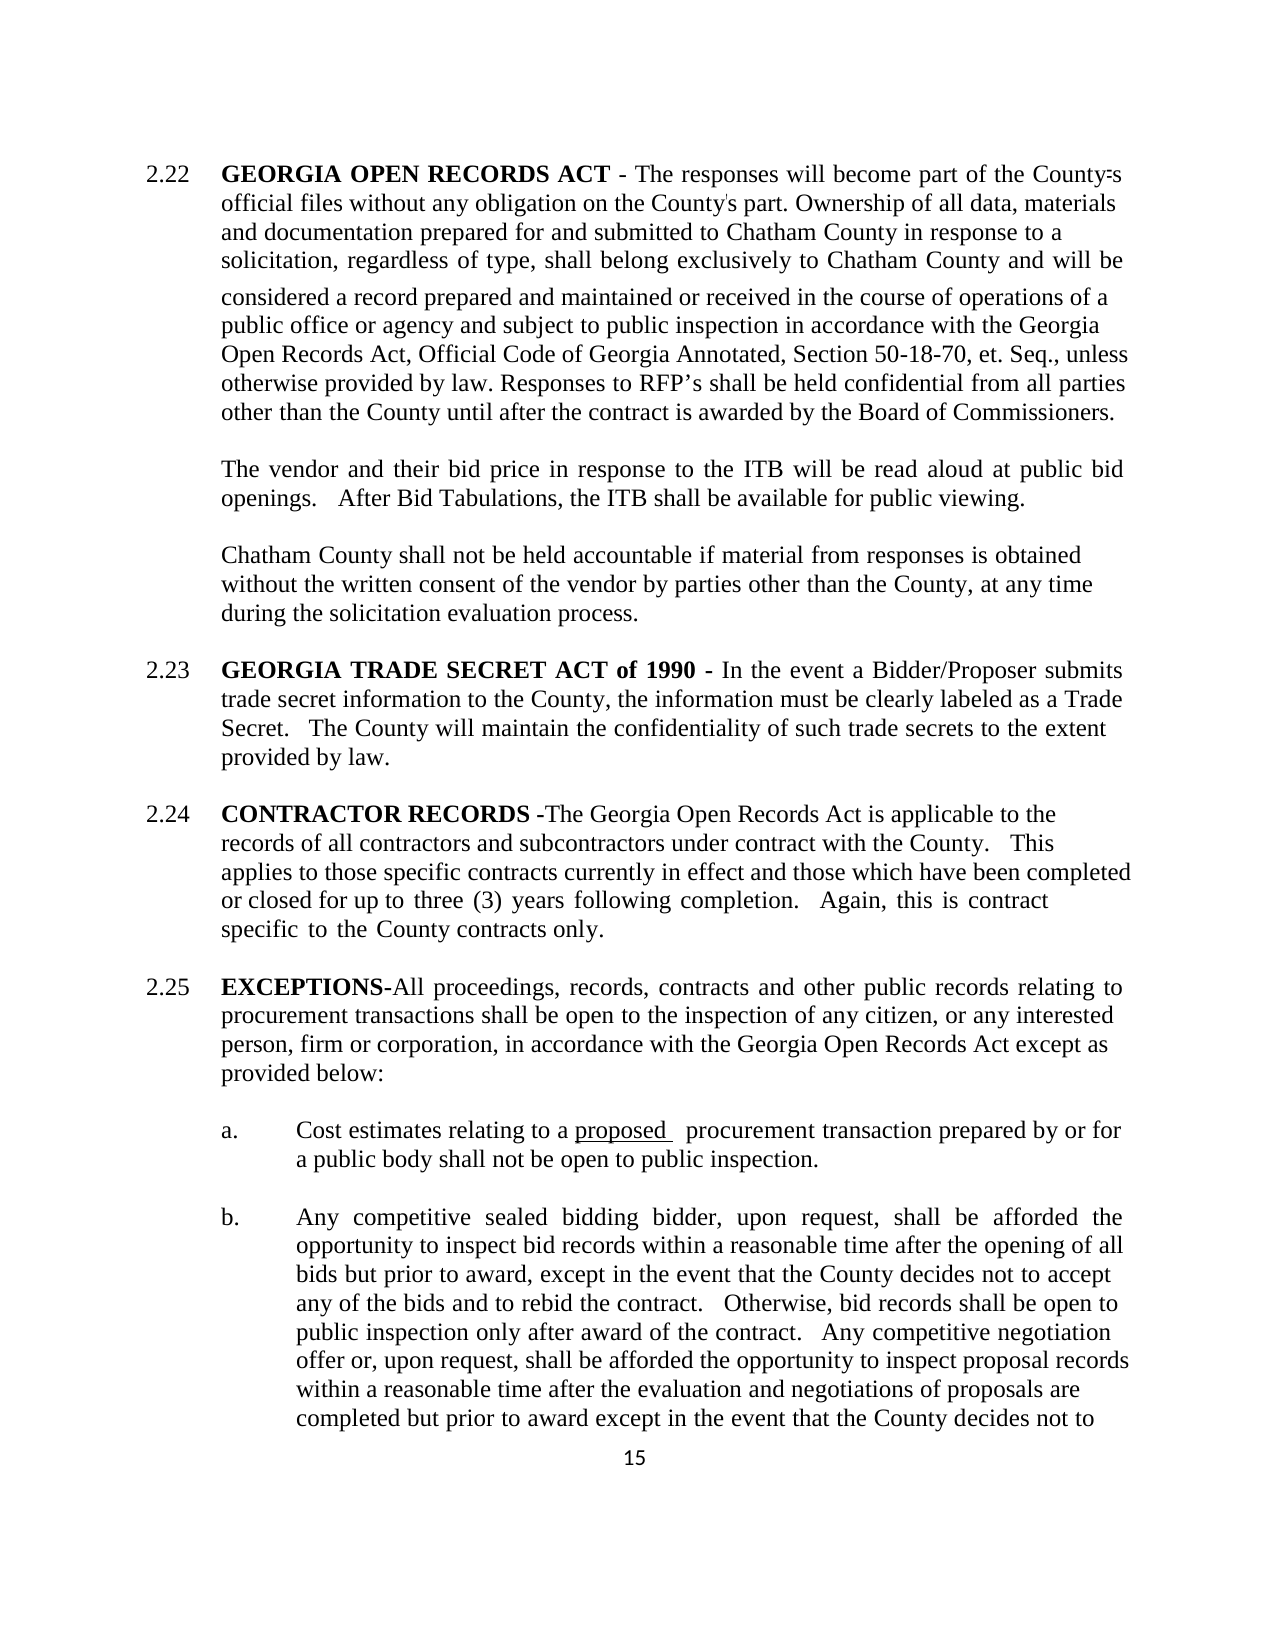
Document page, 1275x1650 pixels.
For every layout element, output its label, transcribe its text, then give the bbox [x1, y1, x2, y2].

text 2.25 EXCEPTIONS-All proceedings, records, contracts and other public records relating to procurement transactions shall be open to the inspection of any citizen, or any interested person, firm or corporation, in accordance with the Georgia Open Records Act except as provided below: [146, 972, 1131, 1087]
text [221, 1202, 1132, 1432]
text 2.24 CONTRACTOR RECORDS -The Georgia Open Records Act is applicable to the records of all contractors and subcontractors under contract with the County. This applies to those specific contracts currently in effect and those which have been completed or closed for up to three (3) years following completion. Again, this is contract specific to the County contracts only. [146, 799, 1131, 943]
text 2.22 GEORGIA OPEN RECORDS ACT - The responses will become part of the County=s official files without any obligation on the County’s part. Ownership of all data, materials and documentation prepared for and submitted to Chatham County in response to a solicitation, regardless of type, shall belong exclusively to Chatham County and will be [146, 160, 1131, 274]
text considered a record prepared and maintained or received in the course of operations of a public office or agency and subject to public inspection in accordance with the Georgia Open Records Act, Official Code of Georgia Annotated, Section 50-18-70, et. Seq., unless otherwise provided by law. Responses to RFP’s shall be held confidential from all parties other than the County until after the contract is awarded by the Board of Commissioners. [221, 282, 1132, 426]
text 2.23 GEORGIA TRADE SECRET ACT of 1990 - In the event a Bidder/Proposer submits trade secret information to the County, the information must be clearly labeled as a Trade Secret. The County will maintain the confidentiality of such trade secrets to the extent provided by law. [146, 656, 1131, 771]
text a. Cost estimates relating to a proposed procurement transaction prepared by or for a public body shall not be open to public inspection. [221, 1116, 1131, 1173]
text Chatham County shall not be held accountable if material from responses is obtained without the written consent of the vendor by parties other than the County, at any time during the solicitation evaluation process. [221, 541, 1131, 627]
text The vendor and their bid price in response to the ITB will be read aloud at public bid openings. After Bid Tabulations, the ITB shall be available for public viewing. [221, 454, 1132, 512]
